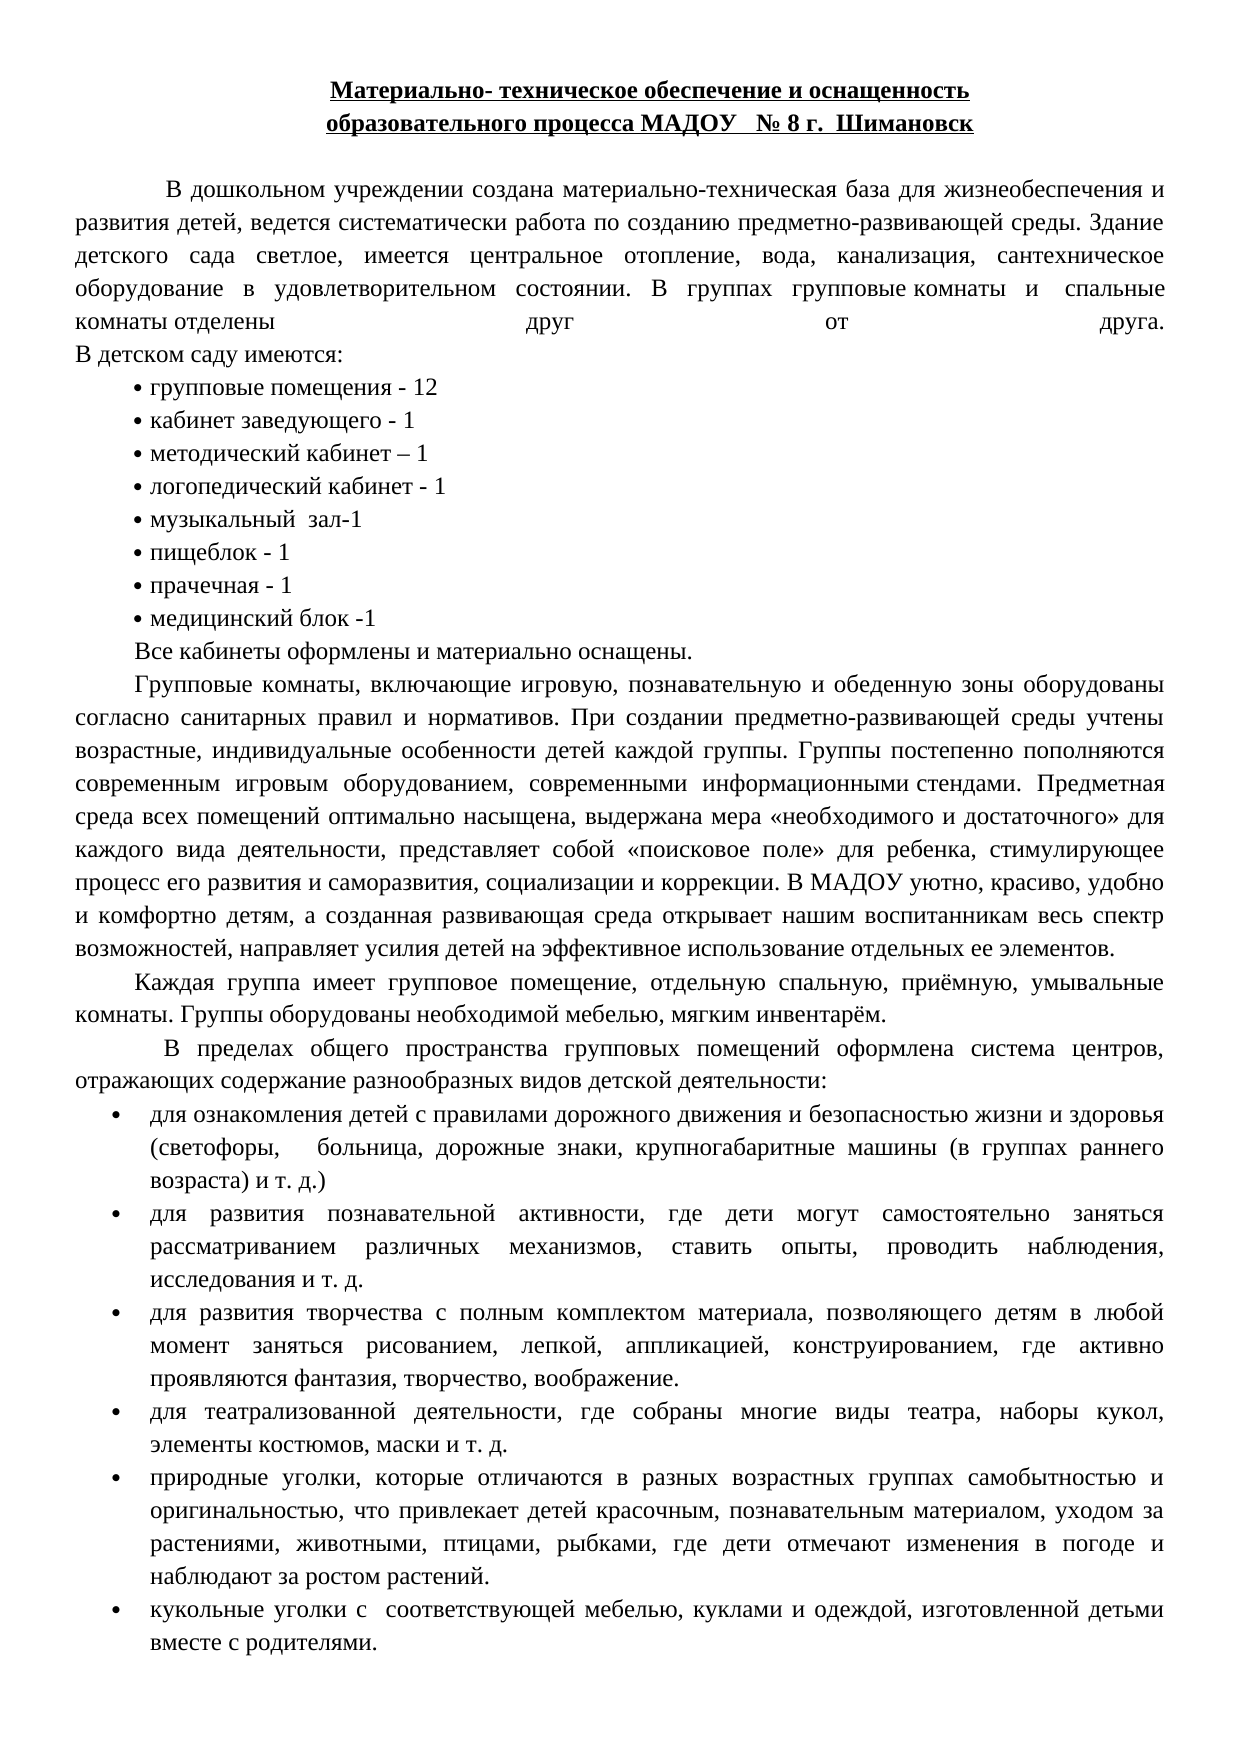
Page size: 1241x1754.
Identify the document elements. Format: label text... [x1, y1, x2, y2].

list для театрализованной деятельности, где собраны многие виды театра, наборы кукол, элементы костюмов, маски и т. д. [112, 1396, 1165, 1458]
text В дошкольном учреждении создана материально-техническая база для жизнеобеспечения и развития детей, ведется систематически работа по созданию предметно-развивающей среды. Здание детского сада светлое, имеется центральное отопление, вода, канализация, сантехническое оборудование в удовлетворительном состоянии. В группах групповые комнаты и спальные комнаты отделены друг от друга. В детском саду имеются: [75, 174, 1165, 368]
list медицинский блок -1 [75, 603, 1165, 632]
list для развития познавательной активности, где дети могут самостоятельно заняться рассматриванием различных механизмов, ставить опыты, проводить наблюдения, исследования и т. д. [112, 1198, 1165, 1292]
list природные уголки, которые отличаются в разных возрастных группах самобытностью и оригинальностью, что привлекает детей красочным, познавательным материалом, уходом за растениями, животными, птицами, рыбками, где дети отмечают изменения в погоде и наблюдают за ростом растений. [112, 1462, 1165, 1590]
list прачечная - 1 [75, 570, 1165, 599]
list кабинет заведующего - 1 [75, 405, 1165, 434]
list для ознакомления детей с правилами дорожного движения и безопасностью жизни и здоровья (светофоры, больница, дорожные знаки, крупногабаритные машины (в группах раннего возраста) и т. д.) [112, 1099, 1165, 1193]
text Каждая группа имеет групповое помещение, отдельную спальную, приёмную, умывальные комнаты. Группы оборудованы необходимой мебелью, мягким инвентарём. [75, 967, 1165, 1028]
list методический кабинет – 1 [75, 438, 1165, 467]
text Материально- техническое обеспечение и оснащенность [75, 75, 1165, 104]
list для развития творчества с полным комплектом материала, позволяющего детям в любой момент заняться рисованием, лепкой, аппликацией, конструированием, где активно проявляются фантазия, творчество, воображение. [112, 1297, 1165, 1392]
text В пределах общего пространства групповых помещений оформлена система центров, отражающих содержание разнообразных видов детской деятельности: [75, 1033, 1165, 1094]
list пищеблок - 1 [75, 537, 1165, 566]
list кукольные уголки с соответствующей мебелью, куклами и одеждой, изготовленной детьми вместе с родителями. [112, 1594, 1165, 1656]
text Групповые комнаты, включающие игровую, познавательную и обеденную зоны оборудованы согласно санитарных правил и нормативов. При создании предметно-развивающей среды учтены возрастные, индивидуальные особенности детей каждой группы. Группы постепенно пополняются современным игровым оборудованием, современными информационными стендами. Предметная среда всех помещений оптимально насыщена, выдержана мера «необходимого и достаточного» для каждого вида деятельности, представляет собой «поисковое поле» для ребенка, стимулирующее процесс его развития и саморазвития, социализации и коррекции. В МАДОУ уютно, красиво, удобно и комфортно детям, а созданная развивающая среда открывает нашим воспитанникам весь спектр возможностей, направляет усилия детей на эффективное использование отдельных ее элементов. [75, 669, 1165, 962]
list музыкальный зал-1 [75, 504, 1165, 533]
text Все кабинеты оформлены и материально оснащены. [75, 636, 1165, 665]
list логопедический кабинет - 1 [75, 471, 1165, 500]
text образовательного процесса МАДОУ № 8 г. Шимановск [75, 108, 1165, 137]
list групповые помещения - 12 [75, 372, 1165, 401]
